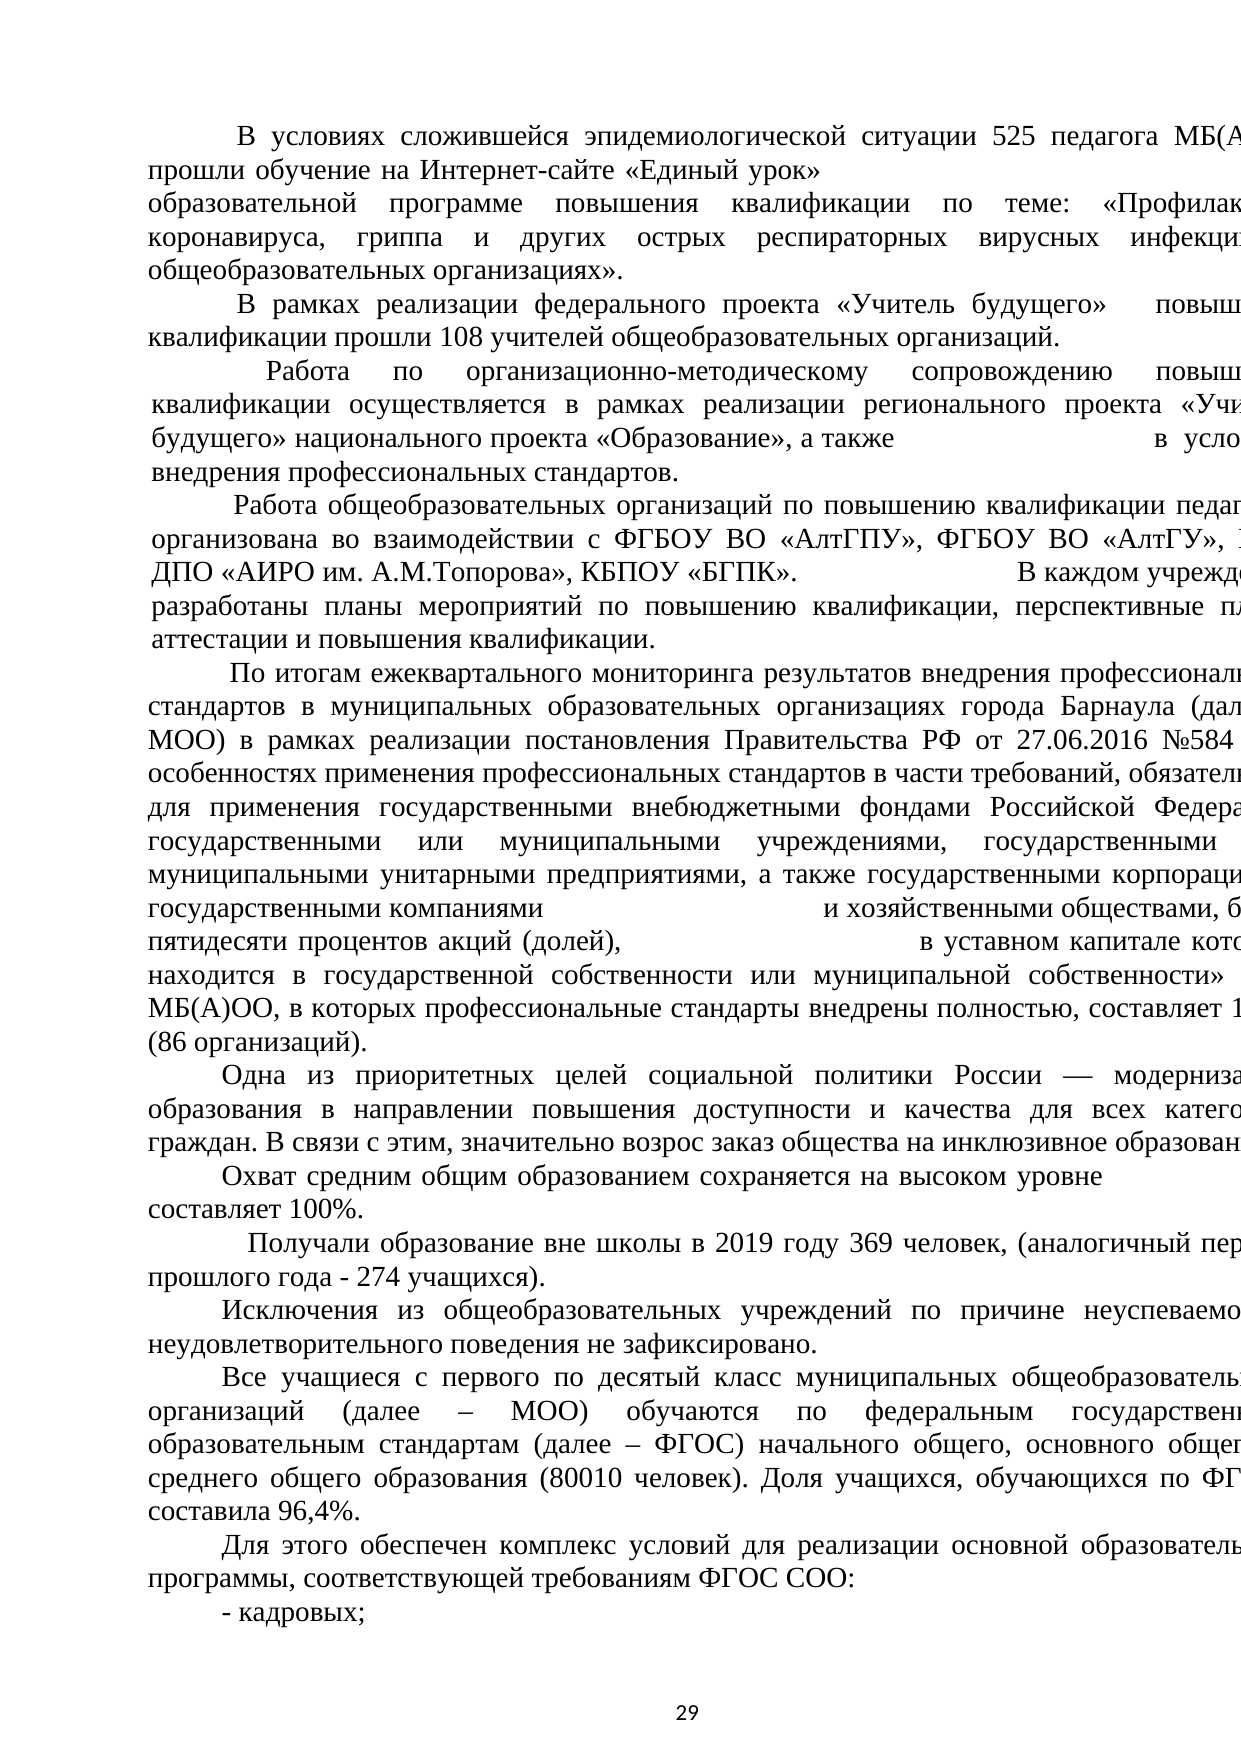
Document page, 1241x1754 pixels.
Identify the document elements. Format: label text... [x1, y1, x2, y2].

text Исключения из общеобразовательных учреждений по причине неуспеваемости, неудовлетворительного поведения не зафиксировано. [148, 1292, 1240, 1359]
text Охват средним общим образованием сохраняется на высоком уровне и составляет 100%. [148, 1158, 1240, 1225]
text - кадровых; [148, 1594, 1240, 1628]
text Все учащиеся с первого по десятый класс муниципальных общеобразовательных организаций (далее – МОО) обучаются по федеральным государственным образовательным стандартам (далее – ФГОС) начального общего, основного общего и среднего общего образования (80010 человек). Доля учащихся, обучающихся по ФГОС, составила 96,4%. [148, 1359, 1240, 1527]
text Для этого обеспечен комплекс условий для реализации основной образовательной программы, соответствующей требованиям ФГОС СОО: [148, 1527, 1240, 1594]
text Работа по организационно-методическому сопровождению повышения квалификации осуществляется в рамках реализации регионального проекта «Учитель будущего» национального проекта «Образование», а также в условиях внедрения профессиональных стандартов. [151, 353, 1240, 487]
text В условиях сложившейся эпидемиологической ситуации 525 педагога МБ(А)ОО прошли обучение на Интернет-сайте «Единый урок» по образовательной программе повышения квалификации по теме: «Профилактика коронавируса, гриппа и других острых респираторных вирусных инфекций в общеобразовательных организациях». [148, 118, 1240, 286]
text Получали образование вне школы в 2019 году 369 человек, (аналогичный период прошлого года - 274 учащихся). [148, 1225, 1240, 1292]
text В рамках реализации федерального проекта «Учитель будущего» повышение квалификации прошли 108 учителей общеобразовательных организаций. [148, 286, 1240, 353]
text По итогам ежеквартального мониторинга результатов внедрения профессиональных стандартов в муниципальных образовательных организациях города Барнаула (далее – МОО) в рамках реализации постановления Правительства РФ от 27.06.2016 №584 «Об особенностях применения профессиональных стандартов в части требований, обязательных для применения государственными внебюджетными фондами Российской Федерации, государственными или муниципальными учреждениями, государственными или муниципальными унитарными предприятиями, а также государственными корпорациями, государственными компаниями и хозяйственными обществами, более пятидесяти процентов акций (долей), в уставном капитале которых находится в государственной собственности или муниципальной собственности» доля МБ(А)ОО, в которых профессиональные стандарты внедрены полностью, составляет 100% (86 организаций). [148, 655, 1240, 1057]
text Одна из приоритетных целей социальной политики России — модернизация образования в направлении повышения доступности и качества для всех категорий граждан. В связи с этим, значительно возрос заказ общества на инклюзивное образование. [148, 1057, 1240, 1158]
text Работа общеобразовательных организаций по повышению квалификации педагогов организована во взаимодействии с ФГБОУ ВО «АлтГПУ», ФГБОУ ВО «АлтГУ», КАУ ДПО «АИРО им. А.М.Топорова», КБПОУ «БГПК». В каждом учреждении разработаны планы мероприятий по повышению квалификации, перспективные планы аттестации и повышения квалификации. [151, 487, 1240, 655]
